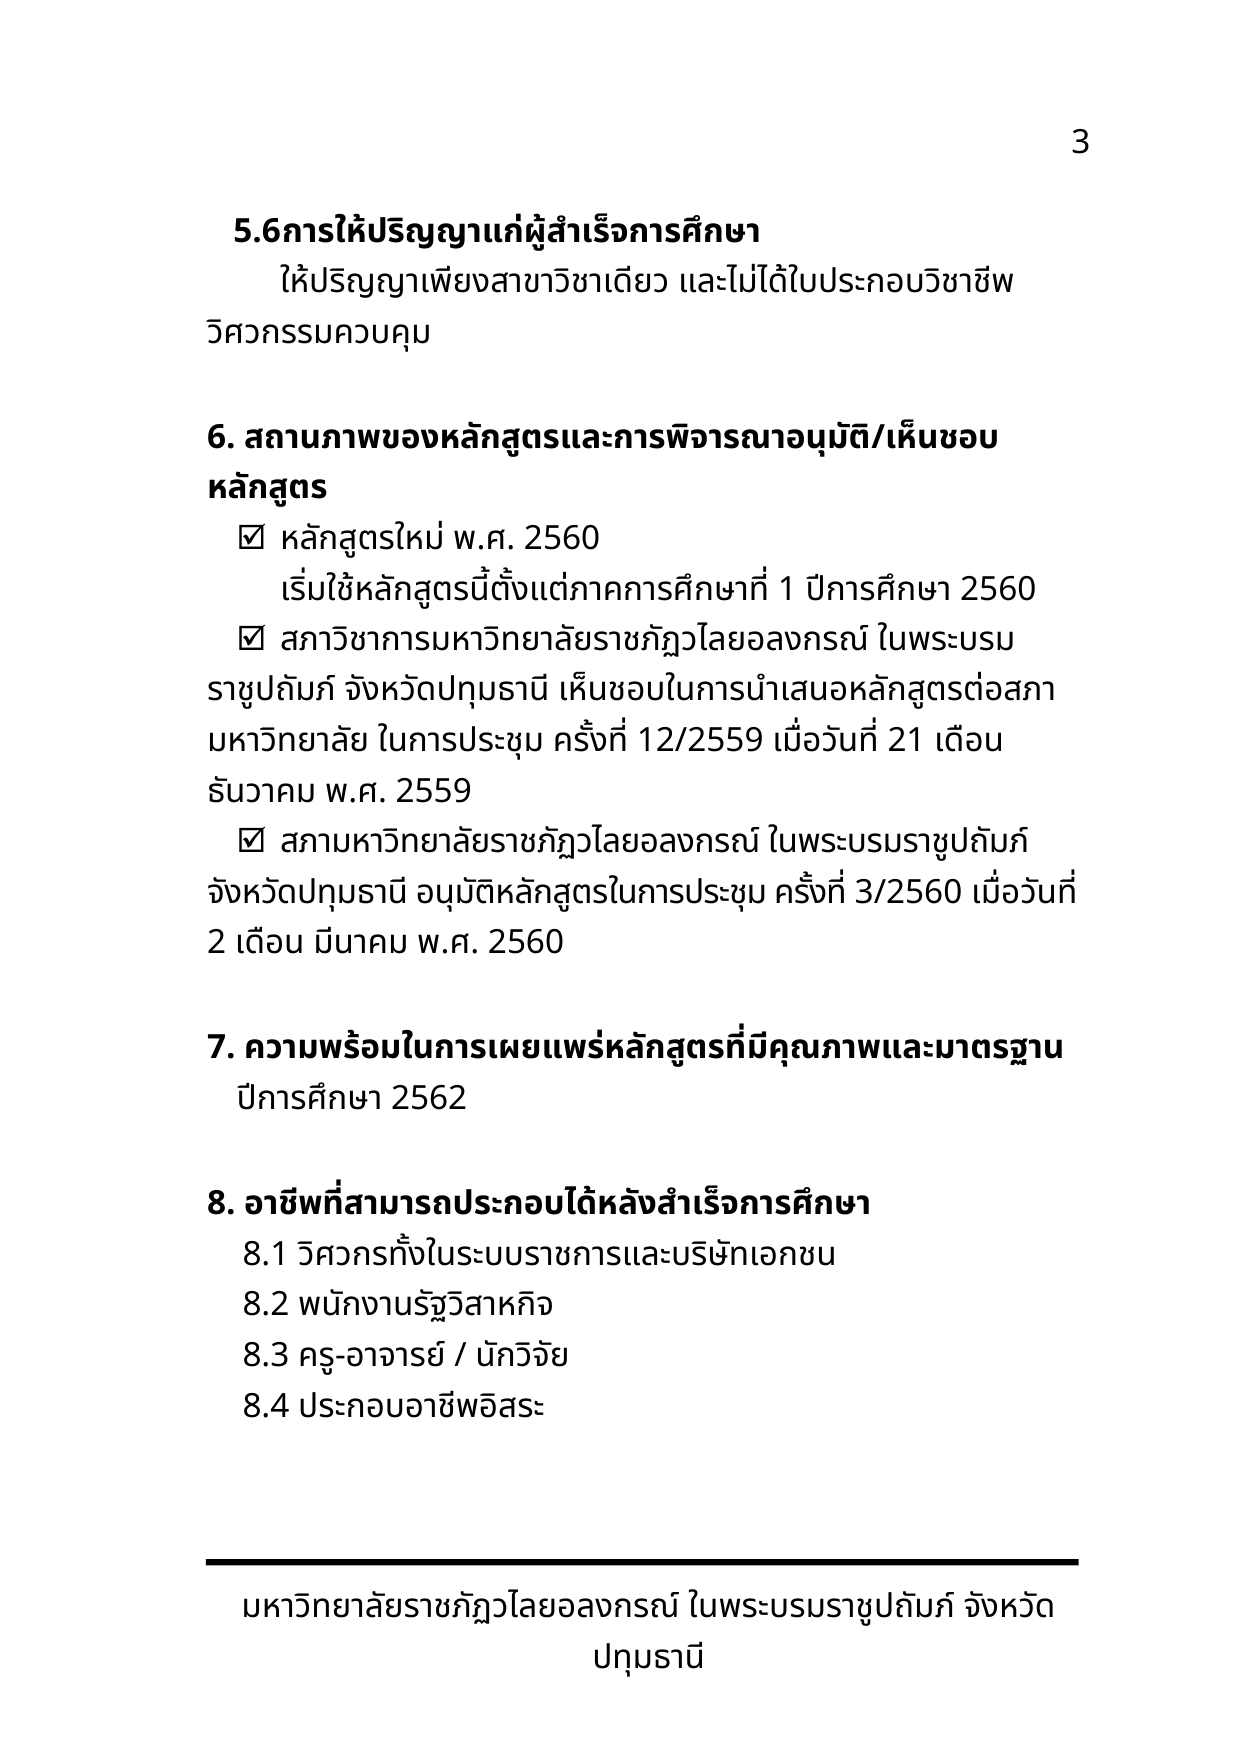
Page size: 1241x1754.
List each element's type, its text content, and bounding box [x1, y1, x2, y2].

text 6. สถานภาพของหลักสูตรและการพิจารณาอนุมัติ/เห็นชอบหลักสูตร [207, 413, 1090, 514]
text สภามหาวิทยาลัยราชภัฏวไลยอลงกรณ์ ในพระบรมราชูปถัมภ์ จังหวัดปทุมธานี อนุมัติหลักสูตรในการประชุม ครั้งที่ 3/2560 เมื่อวันที่ 2 เดือน มีนาคม พ.ศ. 2560 [207, 817, 1090, 969]
list การให้ปริญญาแก่ผู้สำเร็จการศึกษา [233, 207, 1090, 257]
text เริ่มใช้หลักสูตรนี้ตั้งแต่ภาคการศึกษาที่ 1 ปีการศึกษา 2560 [280, 564, 1090, 615]
text ให้ปริญญาเพียงสาขาวิชาเดียว และไม่ได้ใบประกอบวิชาชีพวิศวกรรมควบคุม [207, 257, 1090, 358]
text 8.1 วิศวกรทั้งในระบบราชการและบริษัทเอกชน [242, 1229, 1090, 1280]
text 8.4 ประกอบอาชีพอิสระ [242, 1381, 1090, 1432]
text สภาวิชาการมหาวิทยาลัยราชภัฏวไลยอลงกรณ์ ในพระบรมราชูปถัมภ์ จังหวัดปทุมธานี เห็นชอบในการนำเสนอหลักสูตรต่อสภามหาวิทยาลัย ในการประชุม ครั้งที่ 12/2559 เมื่อวันที่ 21 เดือน ธันวาคม พ.ศ. 2559 [207, 615, 1090, 817]
text ปีการศึกษา 2562 [207, 1074, 1090, 1124]
text 8.2 พนักงานรัฐวิสาหกิจ [242, 1280, 1090, 1331]
text หลักสูตรใหม่ พ.ศ. 2560 [207, 514, 1090, 564]
text 8. อาชีพที่สามารถประกอบได้หลังสำเร็จการศึกษา [207, 1179, 1090, 1229]
text 8.3 ครู-อาจารย์ / นักวิจัย [242, 1331, 1090, 1381]
text 7. ความพร้อมในการเผยแพร่หลักสูตรที่มีคุณภาพและมาตรฐาน [207, 1023, 1090, 1074]
